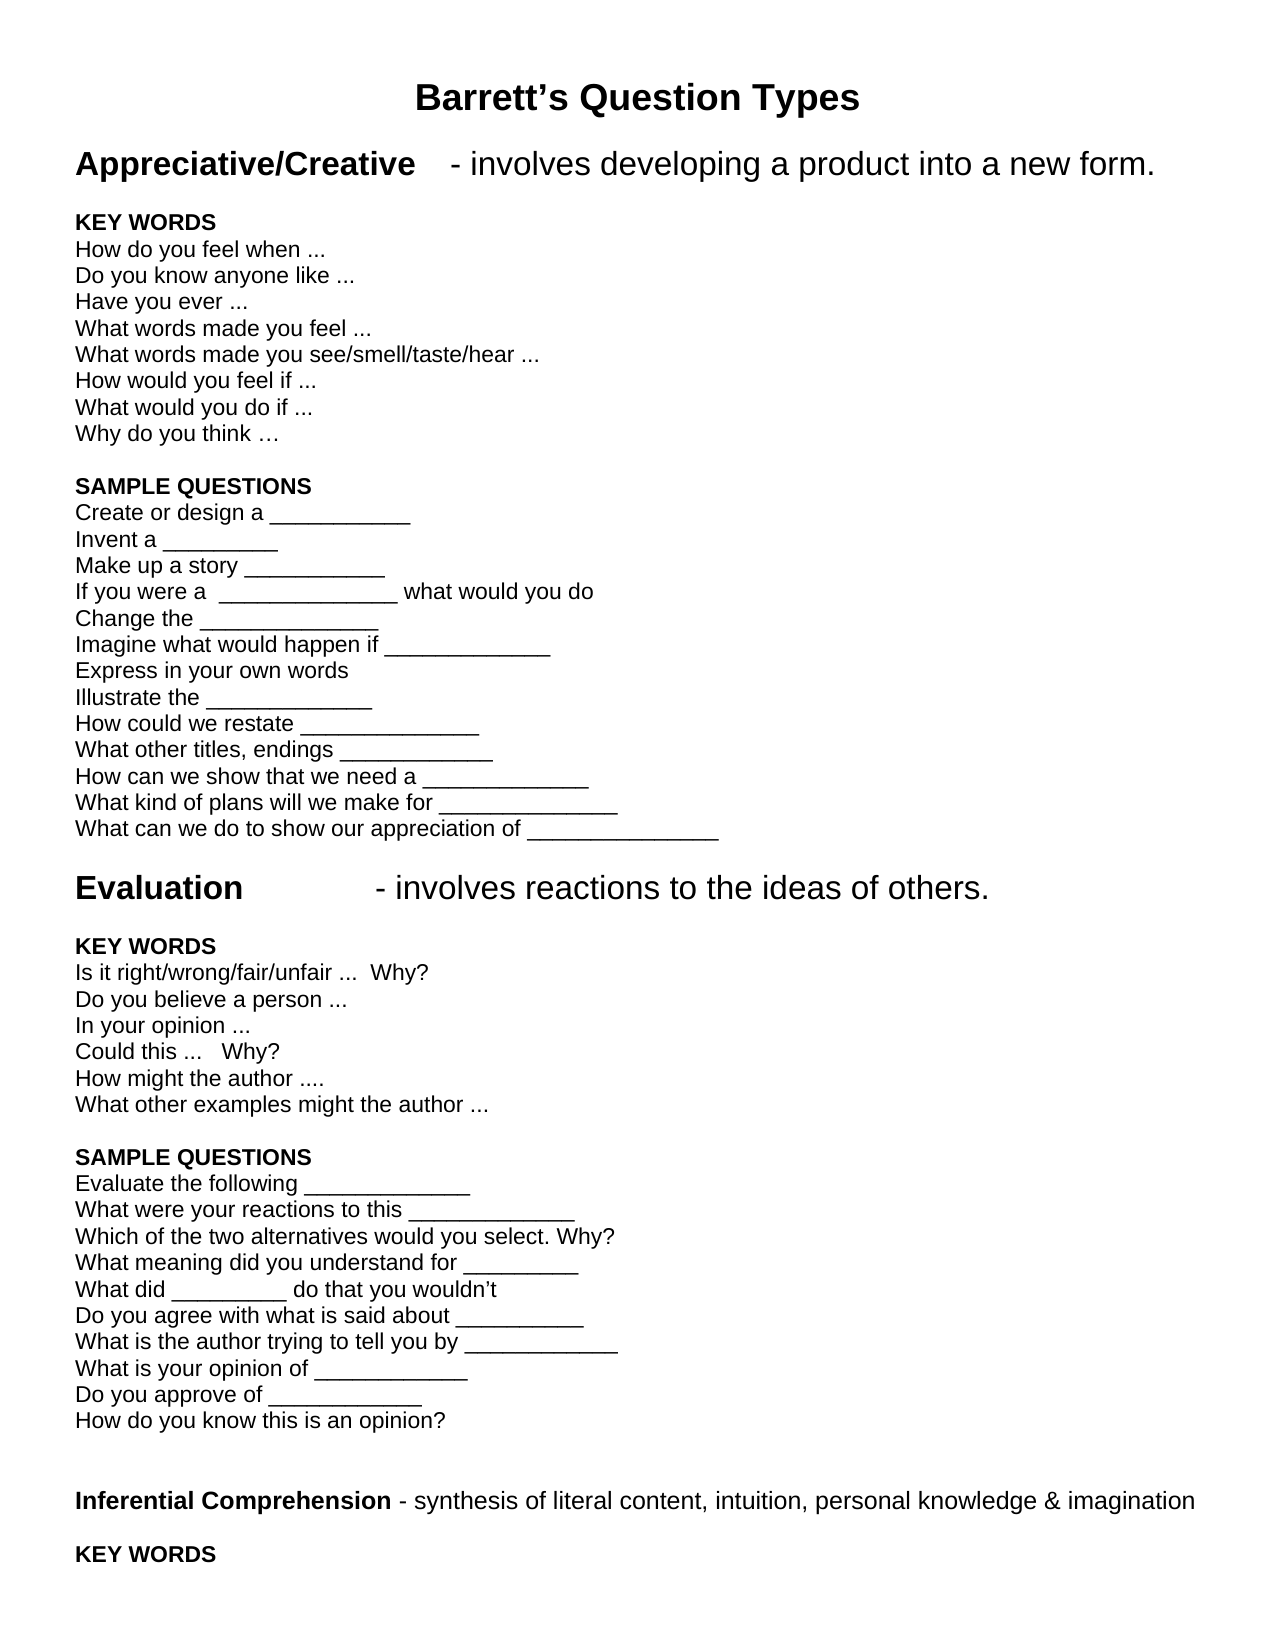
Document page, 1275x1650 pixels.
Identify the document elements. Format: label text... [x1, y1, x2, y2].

text Do you agree with what is said about __________ [75, 1302, 1200, 1328]
text What is the author trying to tell you by ____________ [75, 1328, 1200, 1354]
text Imagine what would happen if _____________ [75, 631, 1200, 657]
text SAMPLE QUESTIONS [75, 1144, 1200, 1170]
text How do you know this is an opinion? [75, 1407, 1200, 1434]
text KEY WORDS [75, 1541, 1237, 1568]
text What other titles, endings ____________ [75, 736, 1200, 763]
text What meaning did you understand for _________ [75, 1249, 1200, 1276]
text What did _________ do that you wouldn’t [75, 1276, 1200, 1302]
text Inferential Comprehension - synthesis of literal content, intuition, personal knowledge & imagination [75, 1486, 1200, 1515]
text Do you believe a person ... [75, 986, 1200, 1012]
text How could we restate ______________ [75, 710, 1200, 736]
text Make up a story ___________ [75, 552, 1200, 578]
text Which of the two alternatives would you select. Why? [75, 1223, 1200, 1249]
text Do you know anyone like ... [75, 262, 1200, 288]
text KEY WORDS [75, 933, 1200, 959]
text Appreciative/Creative - involves developing a product into a new form. [75, 144, 1200, 183]
text What is your opinion of ____________ [75, 1354, 1200, 1381]
text Could this ... Why? [75, 1038, 1200, 1065]
text Express in your own words [75, 657, 1200, 684]
text How can we show that we need a _____________ [75, 763, 1200, 789]
text How do you feel when ... [75, 236, 1200, 262]
text How would you feel if ... [75, 367, 1200, 394]
text Evaluate the following _____________ [75, 1170, 1200, 1196]
text Is it right/wrong/fair/unfair ... Why? [75, 959, 1200, 986]
text What words made you feel ... [75, 315, 1200, 341]
text Barrett’s Question Types [75, 75, 1200, 118]
text In your opinion ... [75, 1012, 1200, 1038]
text Change the ______________ [75, 604, 1200, 631]
text Invent a _________ [75, 526, 1200, 552]
text What can we do to show our appreciation of _______________ [75, 815, 1200, 842]
text What would you do if ... [75, 394, 1200, 420]
text Create or design a ___________ [75, 499, 1200, 526]
text What were your reactions to this _____________ [75, 1196, 1200, 1223]
text Illustrate the _____________ [75, 684, 1200, 710]
text How might the author .... [75, 1065, 1200, 1091]
text Evaluation - involves reactions to the ideas of others. [75, 868, 1200, 907]
text SAMPLE QUESTIONS [75, 473, 1200, 499]
text KEY WORDS [75, 209, 1200, 236]
text Why do you think … [75, 420, 1200, 446]
text What words made you see/smell/taste/hear ... [75, 341, 1200, 367]
text What kind of plans will we make for ______________ [75, 789, 1200, 815]
text If you were a ______________ what would you do [75, 578, 1200, 604]
text What other examples might the author ... [75, 1091, 1200, 1117]
text Do you approve of ____________ [75, 1381, 1200, 1407]
text Have you ever ... [75, 288, 1200, 315]
